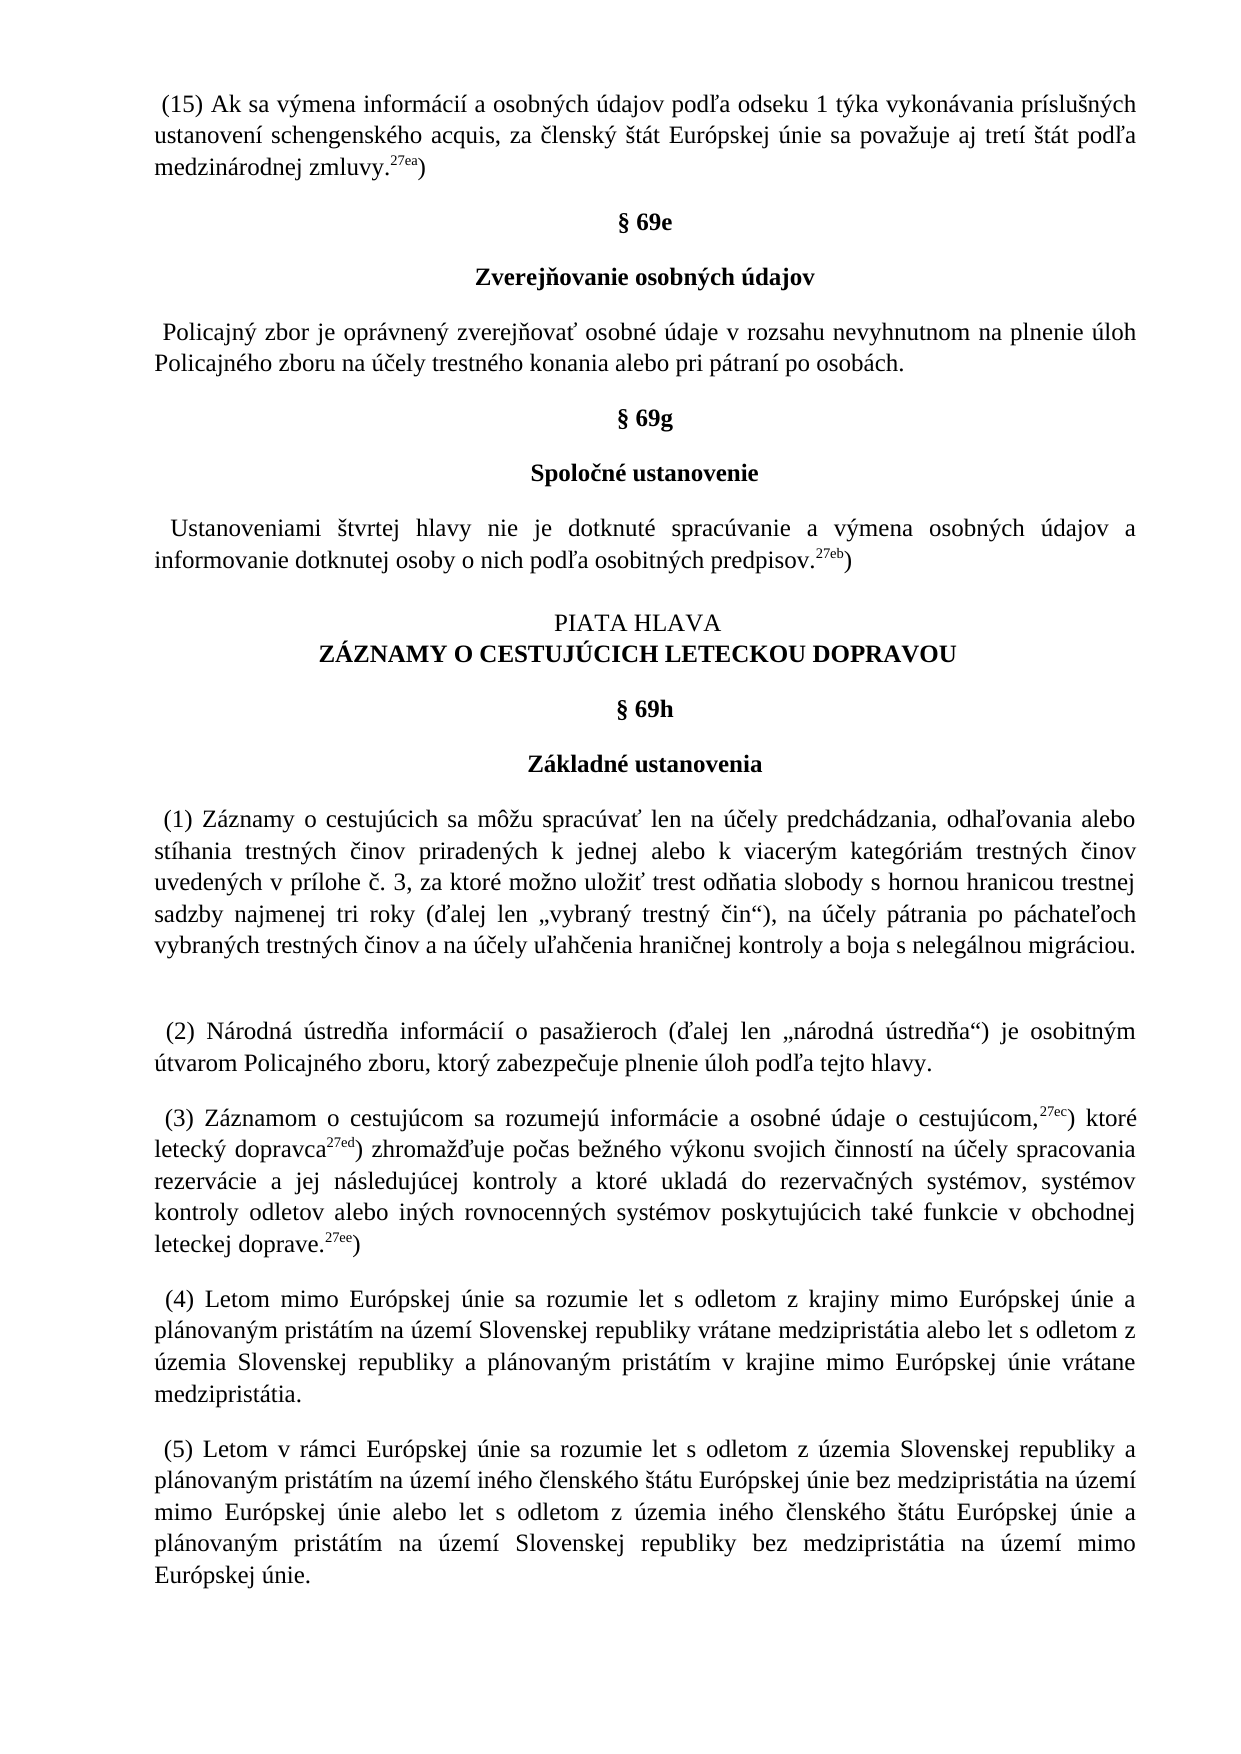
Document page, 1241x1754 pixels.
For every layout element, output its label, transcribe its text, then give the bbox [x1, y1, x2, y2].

text Ustanoveniami štvrtej hlavy nie je dotknuté spracúvanie a výmena osobných údajov a informovanie dotknutej osoby o nich podľa osobitných predpisov.27eb) [154, 513, 1137, 574]
text (1) Záznamy o cestujúcich sa môžu spracúvať len na účely predchádzania, odhaľovania alebo stíhania trestných činov priradených k jednej alebo k viacerým kategóriám trestných činov uvedených v prílohe č. 3, za ktoré možno uložiť trest odňatia slobody s hornou hranicou trestnej sadzby najmenej tri roky (ďalej len „vybraný trestný čin“), na účely pátrania po páchateľoch vybraných trestných činov a na účely uľahčenia hraničnej kontroly a boja s nelegálnou migráciou. [154, 804, 1137, 990]
text PIATA HLAVA [138, 608, 1137, 636]
text (4) Letom mimo Európskej únie sa rozumie let s odletom z krajiny mimo Európskej únie a plánovaným pristátím na území Slovenskej republiky vrátane medzipristátia alebo let s odletom z územia Slovenskej republiky a plánovaným pristátím v krajine mimo Európskej únie vrátane medzipristátia. [154, 1284, 1137, 1407]
text Spoločné ustanovenie [146, 458, 1137, 487]
text (15) Ak sa výmena informácií a osobných údajov podľa odseku 1 týka vykonávania príslušných ustanovení schengenského acquis, za členský štát Európskej únie sa považuje aj tretí štát podľa medzinárodnej zmluvy.27ea) [154, 89, 1137, 181]
text ZÁZNAMY O CESTUJÚCICH LETECKOU DOPRAVOU [138, 639, 1137, 668]
text Policajný zbor je oprávnený zverejňovať osobné údaje v rozsahu nevyhnutnom na plnenie úloh Policajného zboru na účely trestného konania alebo pri pátraní po osobách. [154, 317, 1137, 377]
text (2) Národná ústredňa informácií o pasažieroch (ďalej len „národná ústredňa“) je osobitným útvarom Policajného zboru, ktorý zabezpečuje plnenie úloh podľa tejto hlavy. [154, 1016, 1137, 1076]
text Zverejňovanie osobných údajov [146, 262, 1137, 291]
text § 69g [146, 403, 1137, 432]
text § 69h [146, 694, 1137, 723]
text (3) Záznamom o cestujúcom sa rozumejú informácie a osobné údaje o cestujúcom,27ec) ktoré letecký dopravca27ed) zhromažďuje počas bežného výkonu svojich činností na účely spracovania rezervácie a jej následujúcej kontroly a ktoré ukladá do rezervačných systémov, systémov kontroly odletov alebo iných rovnocenných systémov poskytujúcich také funkcie v obchodnej leteckej doprave.27ee) [154, 1103, 1137, 1258]
text (5) Letom v rámci Európskej únie sa rozumie let s odletom z územia Slovenskej republiky a plánovaným pristátím na území iného členského štátu Európskej únie bez medzipristátia na území mimo Európskej únie alebo let s odletom z územia iného členského štátu Európskej únie a plánovaným pristátím na území Slovenskej republiky bez medzipristátia na území mimo Európskej únie. [154, 1434, 1137, 1589]
text § 69e [146, 207, 1137, 236]
text Základné ustanovenia [146, 749, 1137, 778]
